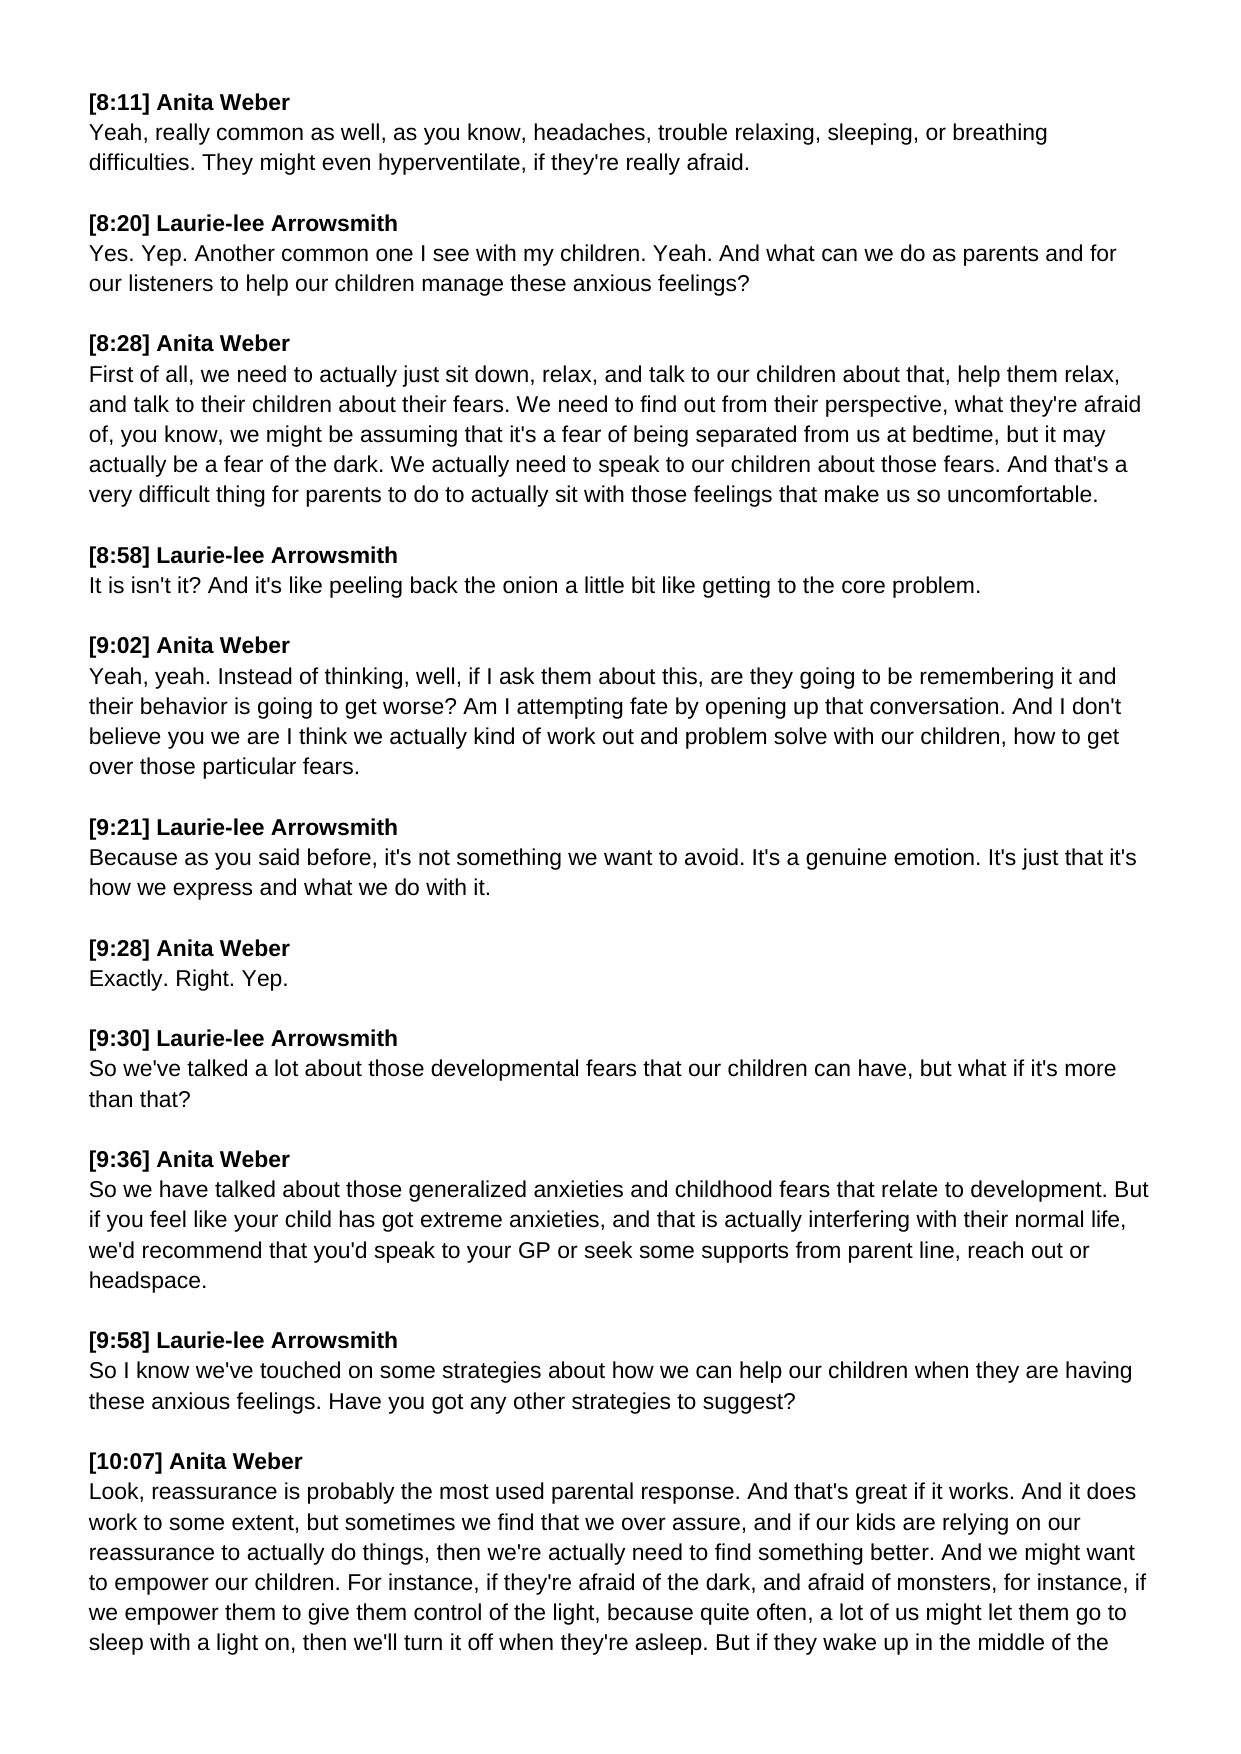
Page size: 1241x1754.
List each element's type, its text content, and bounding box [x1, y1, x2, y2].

text [9:02] Anita Weber [89, 632, 1152, 659]
text So I know we've touched on some strategies about how we can help our children when they are having these anxious feelings. Have you got any other strategies to suggest? [89, 1357, 1152, 1414]
text Yes. Yep. Another common one I see with my children. Yeah. And what can we do as parents and for our listeners to help our children manage these anxious feelings? [89, 240, 1152, 296]
text Yeah, really common as well, as you know, headaches, trouble relaxing, sleeping, or breathing difficulties. They might even hyperventilate, if they're really afraid. [89, 119, 1152, 175]
text So we've talked a lot about those developmental fears that our children can have, but what if it's more than that? [89, 1055, 1152, 1112]
text [8:20] Laurie-lee Arrowsmith [89, 209, 1152, 236]
text [9:30] Laurie-lee Arrowsmith [89, 1025, 1152, 1051]
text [89, 1478, 1152, 1656]
text [8:11] Anita Weber [89, 89, 1152, 115]
text [9:36] Anita Weber [89, 1146, 1152, 1172]
text Because as you said before, it's not something we want to avoid. It's a genuine emotion. It's just that it's how we express and what we do with it. [89, 844, 1152, 900]
text It is isn't it? And it's like peeling back the onion a little bit like getting to the core problem. [89, 572, 1152, 598]
text [9:21] Laurie-lee Arrowsmith [89, 814, 1152, 840]
text First of all, we need to actually just sit down, relax, and talk to our children about that, help them relax, and talk to their children about their fears. We need to find out from their perspective, what they're afraid of, you know, we might be assuming that it's a fear of being separated from us at bedtime, but it may actually be a fear of the dark. We actually need to speak to our children about those fears. And that's a very difficult thing for parents to do to actually sit with those feelings that make us so uncomfortable. [89, 361, 1152, 508]
text [9:58] Laurie-lee Arrowsmith [89, 1327, 1152, 1353]
text [8:58] Laurie-lee Arrowsmith [89, 542, 1152, 568]
text Exactly. Right. Yep. [89, 965, 1152, 991]
text [8:28] Anita Weber [89, 330, 1152, 357]
text [10:07] Anita Weber [89, 1448, 1152, 1474]
text [9:28] Anita Weber [89, 934, 1152, 961]
text So we have talked about those generalized anxieties and childhood fears that relate to development. But if you feel like your child has got extreme anxieties, and that is actually interfering with their normal life, we'd recommend that you'd speak to your GP or seek some supports from parent line, reach out or headspace. [89, 1176, 1152, 1293]
text Yeah, yeah. Instead of thinking, well, if I ask them about this, are they going to be remembering it and their behavior is going to get worse? Am I attempting fate by opening up that conversation. And I don't believe you we are I think we actually kind of work out and problem solve with our children, how to get over those particular fears. [89, 663, 1152, 779]
